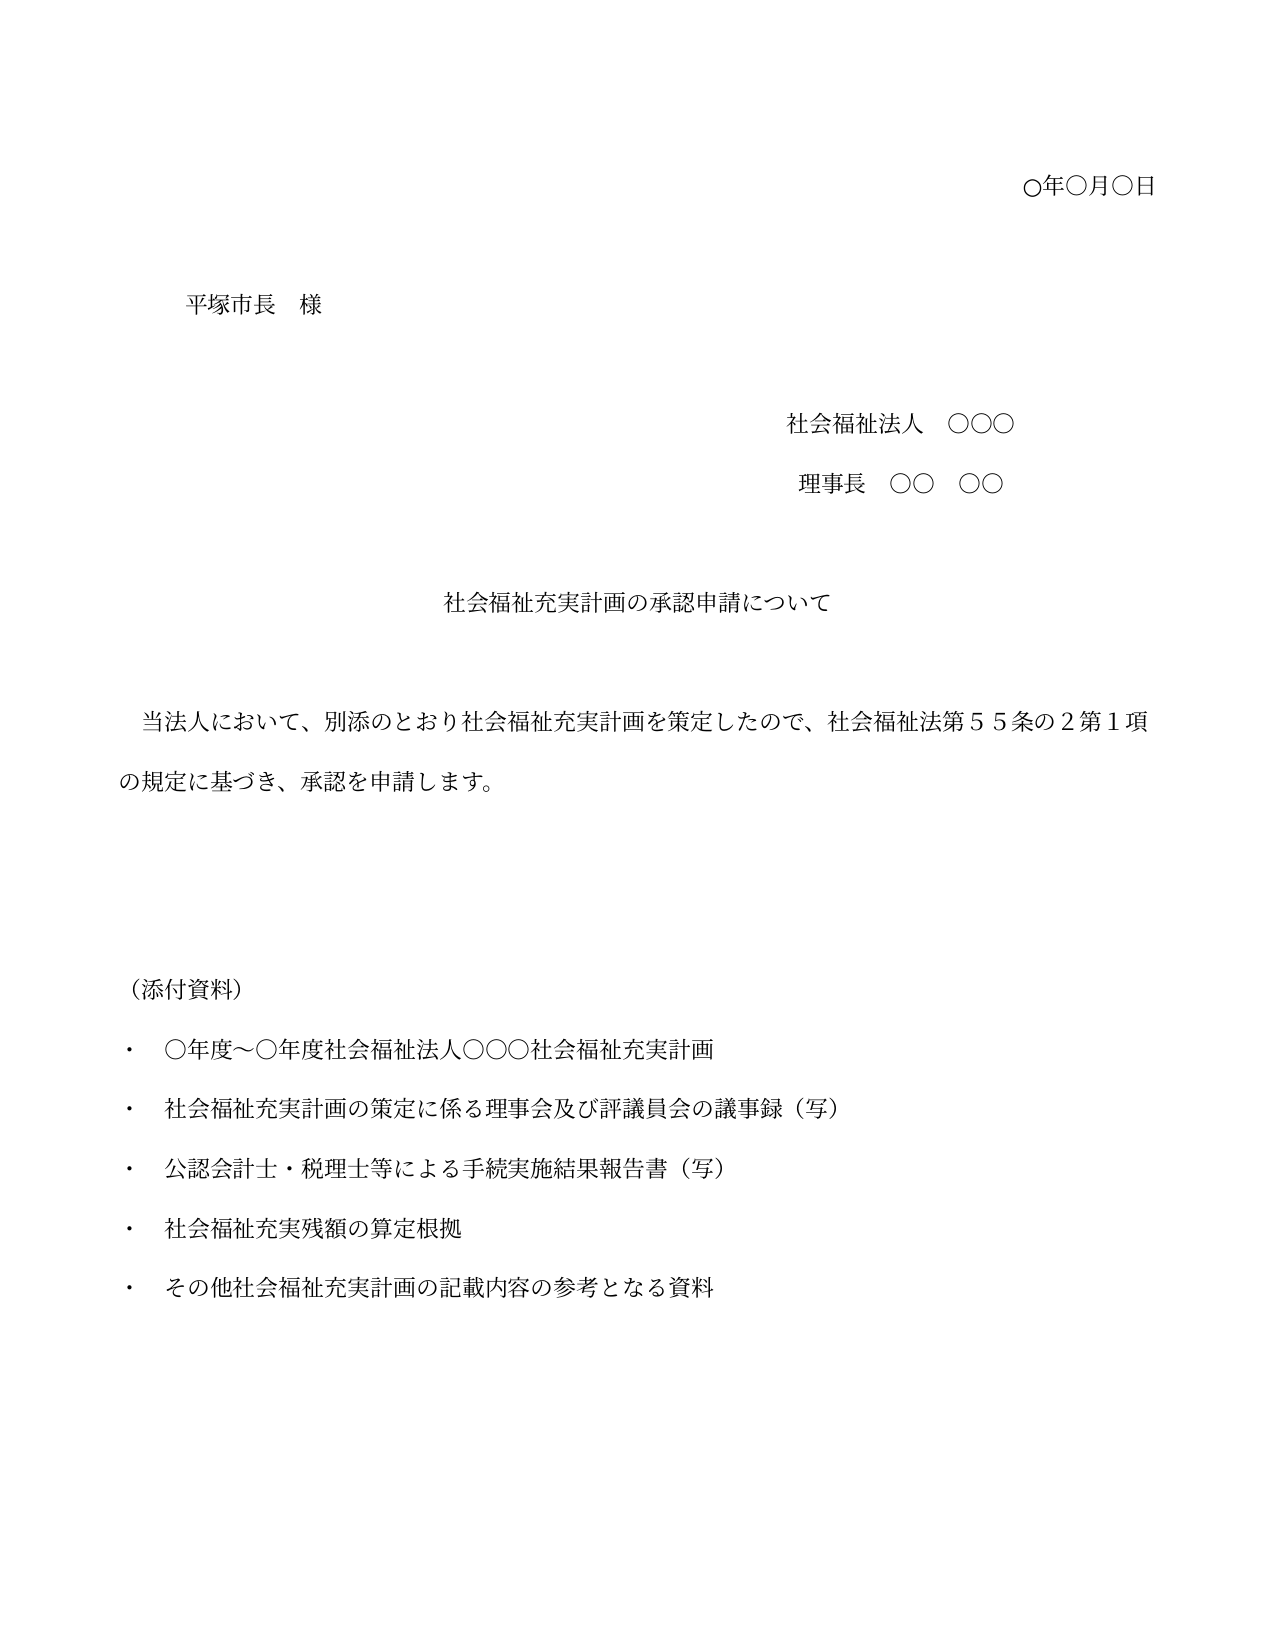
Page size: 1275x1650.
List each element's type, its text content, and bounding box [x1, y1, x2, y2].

text ○年○月○日 [118, 155, 1157, 214]
text （添付資料） [118, 959, 1157, 1019]
text ・ 公認会計士・税理士等による手続実施結果報告書（写） [118, 1138, 1157, 1197]
text ・ 社会福祉充実計画の策定に係る理事会及び評議員会の議事録（写） [118, 1078, 1157, 1138]
text 理事長 ○○ ○○ [118, 453, 1065, 512]
text 平塚市長 様 [162, 274, 1157, 333]
text ・ ○年度～○年度社会福祉法人○○○社会福祉充実計画 [118, 1019, 1157, 1078]
text ・ 社会福祉充実残額の算定根拠 [118, 1197, 1157, 1257]
text 当法人において、別添のとおり社会福祉充実計画を策定したので、社会福祉法第５５条の２第１項の規定に基づき、承認を申請します。 [118, 691, 1157, 810]
text 社会福祉充実計画の承認申請について [118, 572, 1157, 631]
text 社会福祉法人 ○○○ [118, 393, 1065, 453]
text ・ その他社会福祉充実計画の記載内容の参考となる資料 [118, 1257, 1157, 1317]
